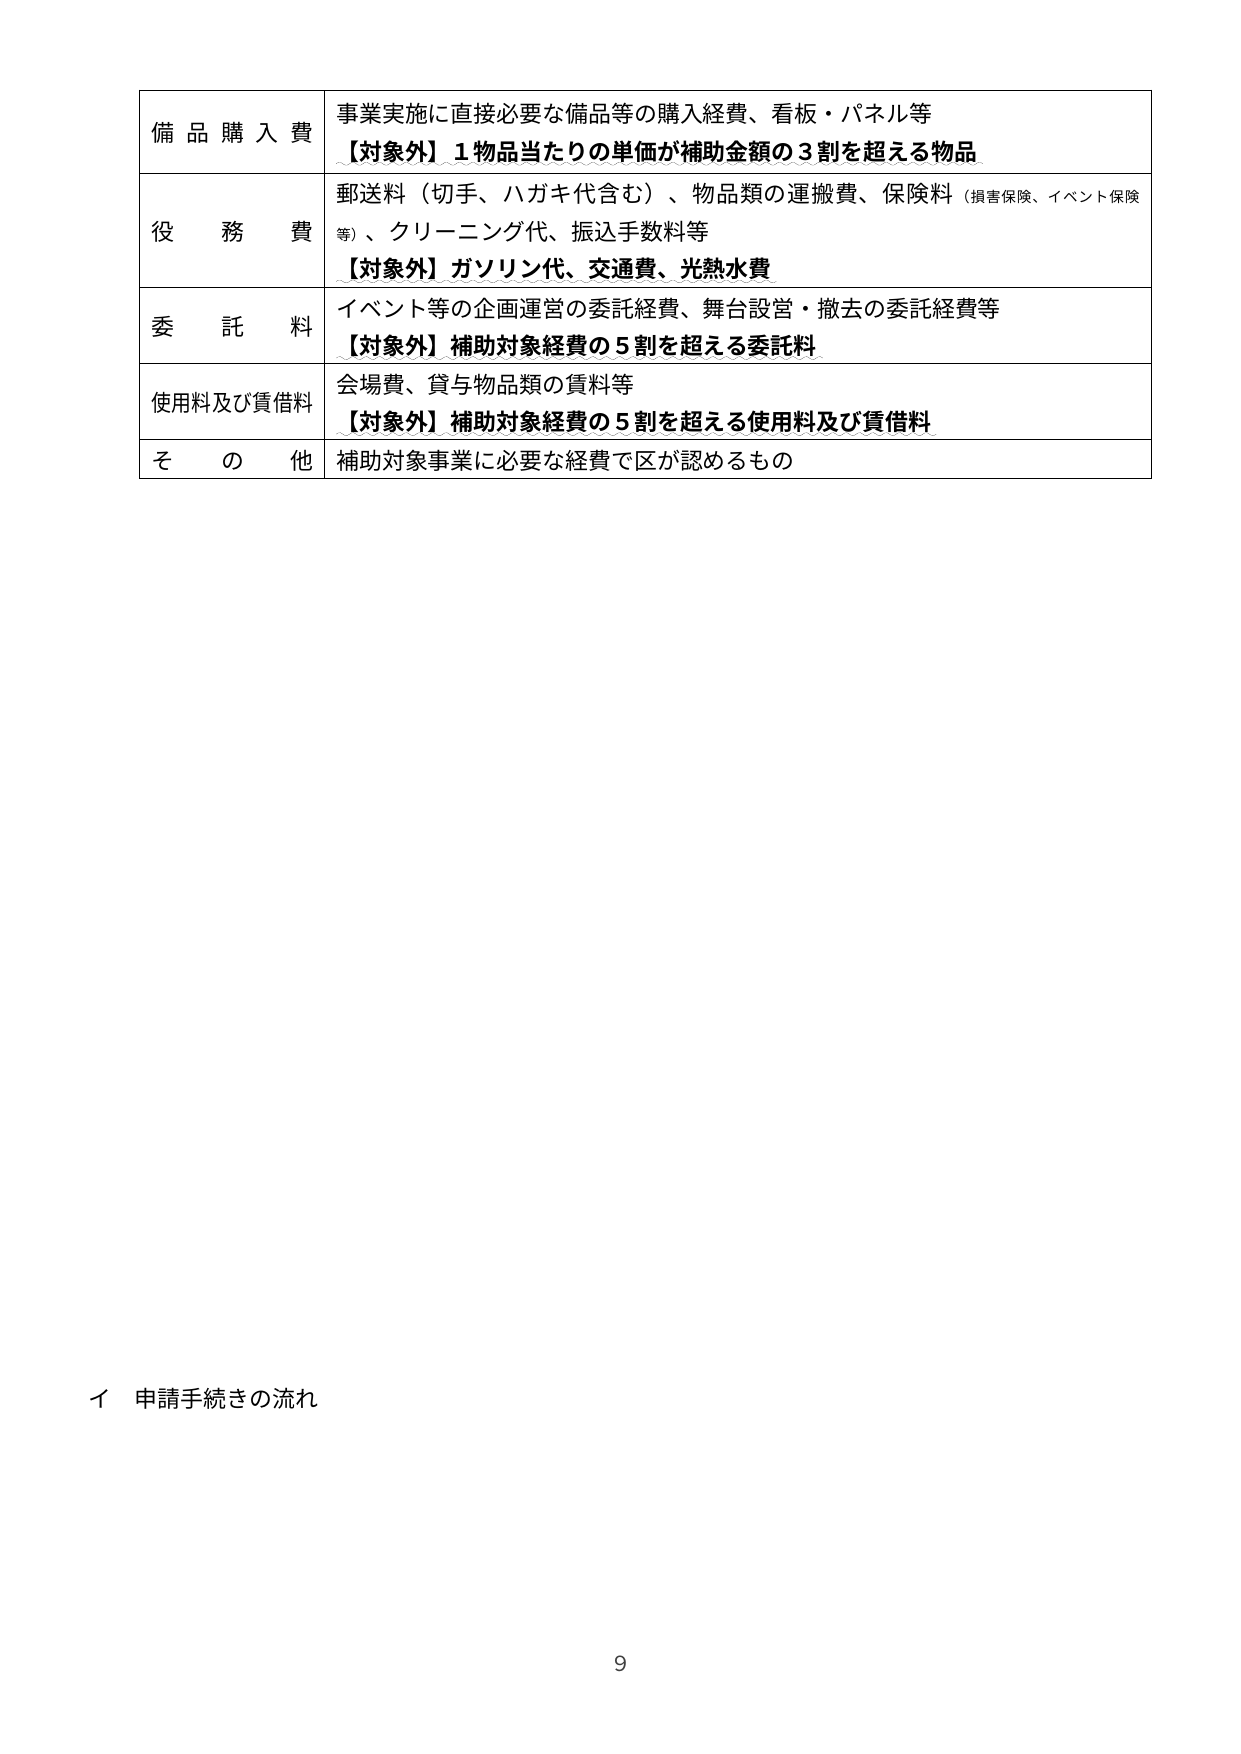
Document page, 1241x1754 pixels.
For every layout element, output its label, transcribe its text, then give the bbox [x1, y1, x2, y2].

table_cell 会場費、貸与物品類の賃料等 【対象外】補助対象経費の５割を超える使用料及び賃借料 [325, 364, 1151, 439]
table_cell 委託料 [140, 288, 324, 363]
table_cell イベント等の企画運営の委託経費、舞台設営・撤去の委託経費等 【対象外】補助対象経費の５割を超える委託料 [325, 288, 1151, 363]
text イ 申請手続きの流れ [89, 1379, 1152, 1416]
table_cell 使用料及び賃借料 [140, 364, 324, 439]
table_cell 備品購入費 [140, 91, 324, 172]
table_cell 事業実施に直接必要な備品等の購入経費、看板・パネル等 【対象外】１物品当たりの単価が補助金額の３割を超える物品 [325, 91, 1151, 172]
table_cell 郵送料（切手、ハガキ代含む）、物品類の運搬費、保険料（損害保険、イベント保険等）、クリーニング代、振込手数料等 【対象外】ガソリン代、交通費、光熱水費 [325, 174, 1151, 287]
table_cell 補助対象事業に必要な経費で区が認めるもの [325, 440, 1151, 478]
table_cell その他 [140, 440, 324, 478]
table_cell 役務費 [140, 174, 324, 287]
